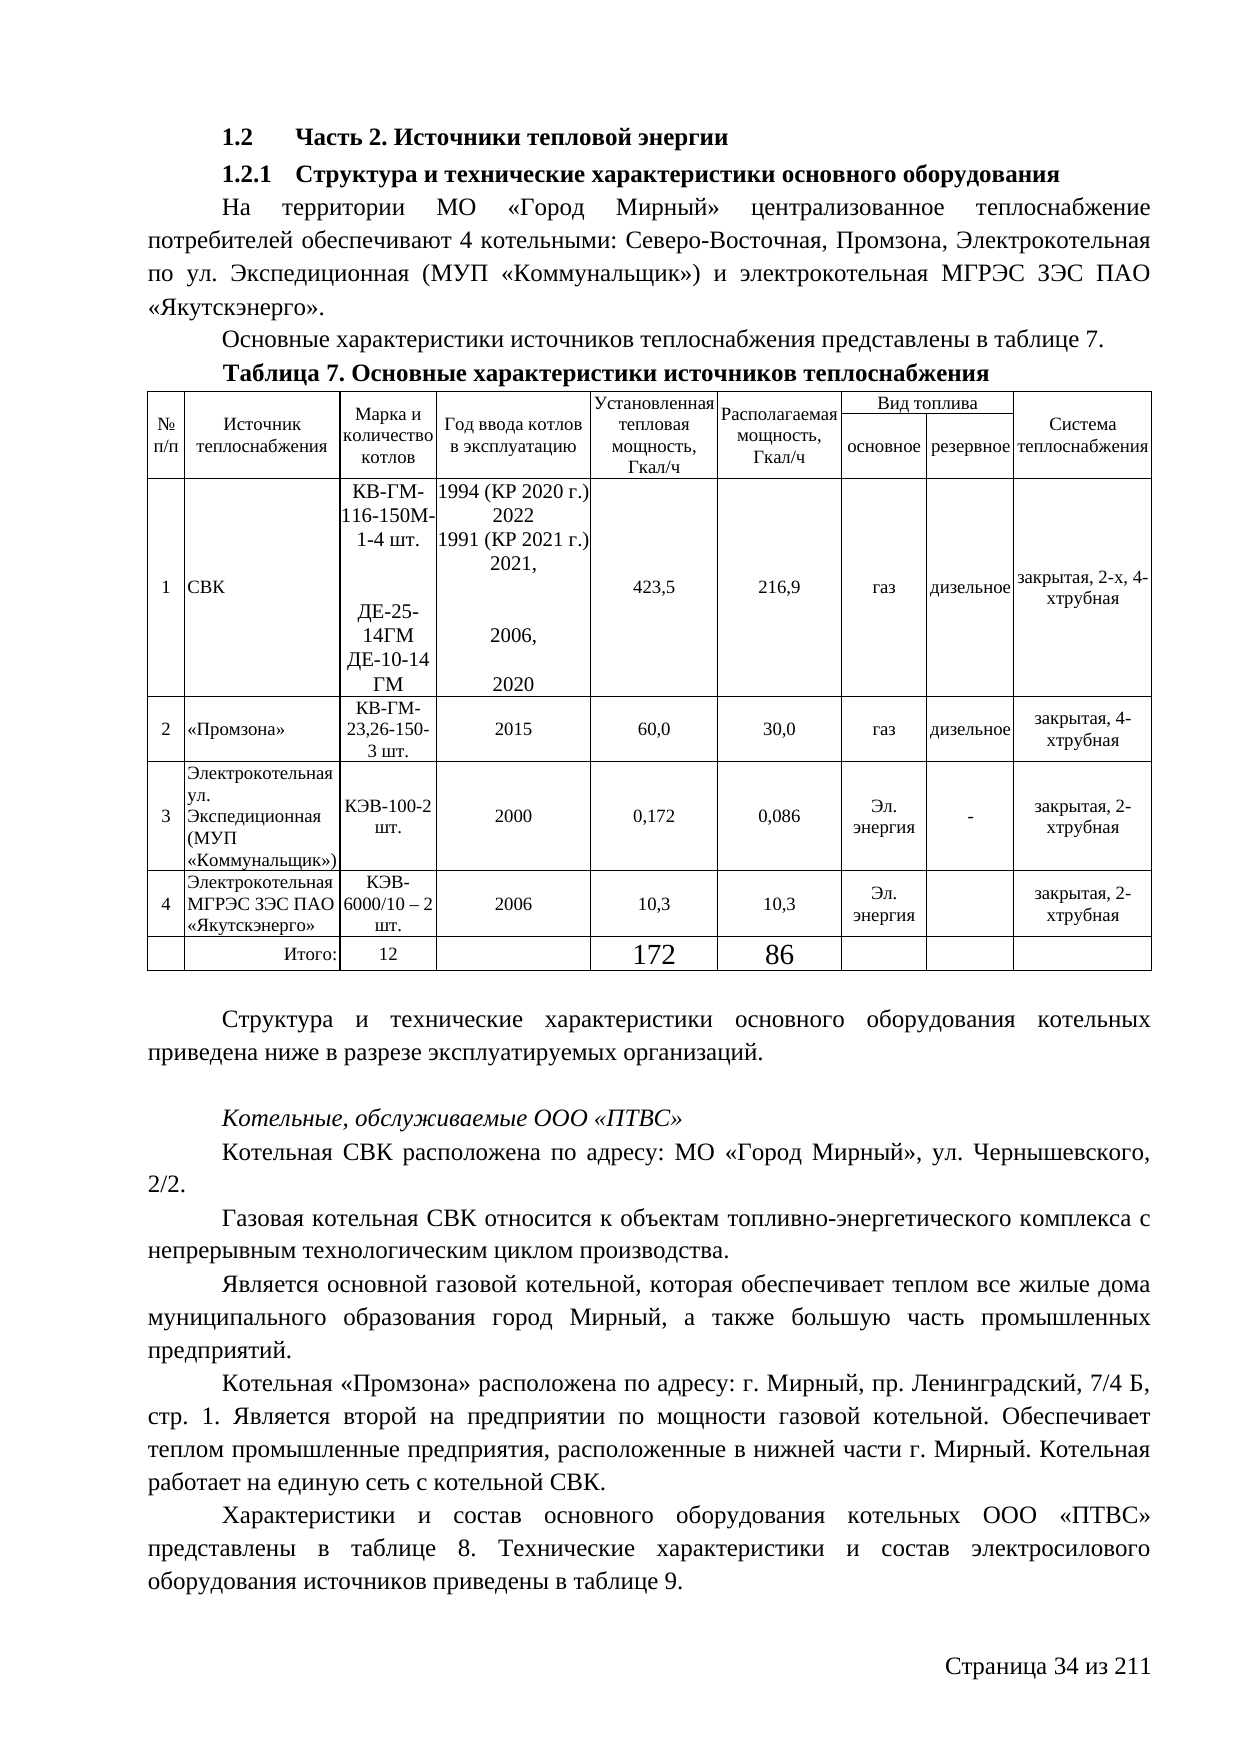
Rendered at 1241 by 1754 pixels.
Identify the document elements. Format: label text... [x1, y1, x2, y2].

table_cell 10,3 [718, 871, 841, 936]
table_header Марка и количество котлов [341, 392, 436, 478]
text Является основной газовой котельной, которая обеспечивает теплом все жилые дома муниципального образования город Мирный, а также большую часть промышленных предприятий. [148, 1269, 1152, 1363]
table_cell 12 [341, 937, 436, 970]
table_cell [927, 871, 1013, 936]
table_cell 2015 [437, 697, 590, 761]
table_cell Эл. энергия [842, 871, 926, 936]
text Таблица 7. Основные характеристики источников теплоснабжения [148, 358, 1152, 386]
text Характеристики и состав основного оборудования котельных ООО «ПТВС» представлены в таблице 8. Технические характеристики и состав электросилового оборудования источников приведены в таблице 9. [148, 1500, 1152, 1594]
table_cell 2006 [437, 871, 590, 936]
table_cell Эл. энергия [842, 762, 926, 870]
table_cell КВ-ГМ-116-150М-1-4 шт. ДЕ-25-14ГМ ДЕ-10-14 ГМ [341, 479, 436, 696]
text Котельная СВК расположена по адресу: МО «Город Мирный», ул. Чернышевского, 2/2. [148, 1137, 1152, 1198]
table_cell КВ-ГМ-23,26-150-3 шт. [341, 697, 436, 761]
table_cell [437, 937, 590, 970]
table_cell основное [842, 414, 926, 478]
subtitle Часть 2. Источники тепловой энергии [148, 122, 1152, 151]
table_cell 10,3 [591, 871, 717, 936]
table_header № п/п [148, 392, 184, 478]
table_cell 1 [148, 479, 184, 696]
text Газовая котельная СВК относится к объектам топливно-энергетического комплекса с непрерывным технологическим циклом производства. [148, 1203, 1152, 1264]
table_cell КЭВ-6000/10 – 2 шт. [341, 871, 436, 936]
table_cell 30,0 [718, 697, 841, 761]
table_cell 1994 (КР 2020 г.) 2022 1991 (КР 2021 г.) 2021, 2006, 2020 [437, 479, 590, 696]
text Котельные, обслуживаемые ООО «ПТВС» [148, 1103, 1152, 1132]
table_header Источник теплоснабжения [185, 392, 339, 478]
table_cell Итого: [185, 937, 339, 970]
table_header Установленная тепловая мощность, Гкал/ч [591, 392, 717, 478]
table_cell [842, 937, 926, 970]
table_cell 60,0 [591, 697, 717, 761]
table_cell 423,5 [591, 479, 717, 696]
subtitle Структура и технические характеристики основного оборудования [148, 159, 1152, 188]
table_cell закрытая, 4-хтрубная [1014, 697, 1151, 761]
table_cell 3 [148, 762, 184, 870]
table_header Год ввода котлов в эксплуатацию [437, 392, 590, 478]
table_cell «Промзона» [185, 697, 339, 761]
table_cell 0,172 [591, 762, 717, 870]
table_cell дизельное [927, 697, 1013, 761]
table_cell дизельное [927, 479, 1013, 696]
table_cell - [927, 762, 1013, 870]
table_header Вид топлива [842, 392, 1013, 413]
text На территории МО «Город Мирный» централизованное теплоснабжение потребителей обеспечивают 4 котельными: Северо-Восточная, Промзона, Электрокотельная по ул. Экспедиционная (МУП «Коммунальщик») и электрокотельная МГРЭС ЗЭС ПАО «Якутскэнерго». [148, 192, 1152, 320]
table_cell 216,9 [718, 479, 841, 696]
table_cell Электрокотельная МГРЭС ЗЭС ПАО «Якутскэнерго» [185, 871, 339, 936]
table_cell Электрокотельная ул. Экспедиционная (МУП «Коммунальщик») [185, 762, 339, 870]
table_cell 4 [148, 871, 184, 936]
text Основные характеристики источников теплоснабжения представлены в таблице 7. [148, 324, 1152, 353]
table_cell 2000 [437, 762, 590, 870]
table_cell 257,286 [718, 937, 841, 970]
table_header Система теплоснабжения [1014, 392, 1151, 478]
table_cell [148, 937, 184, 970]
table_cell 493,972 [591, 937, 717, 970]
table_header Располагаемая мощность, Гкал/ч [718, 392, 841, 478]
table_cell закрытая, 2-х, 4-хтрубная [1014, 479, 1151, 696]
table_cell [1014, 937, 1151, 970]
table_cell закрытая, 2-хтрубная [1014, 871, 1151, 936]
table_cell газ [842, 479, 926, 696]
table_cell закрытая, 2-хтрубная [1014, 762, 1151, 870]
table_cell 0,086 [718, 762, 841, 870]
text Котельная «Промзона» расположена по адресу: г. Мирный, пр. Ленинградский, 7/4 Б, стр. 1. Является второй на предприятии по мощности газовой котельной. Обеспечивает теплом промышленные предприятия, расположенные в нижней части г. Мирный. Котельная работает на единую сеть с котельной СВК. [148, 1368, 1152, 1496]
table_cell КЭВ-100-2 шт. [341, 762, 436, 870]
table_cell резервное [927, 414, 1013, 478]
text Структура и технические характеристики основного оборудования котельных приведена ниже в разрезе эксплуатируемых организаций. [148, 1004, 1152, 1066]
table_cell СВК [185, 479, 339, 696]
table_cell [927, 937, 1013, 970]
table_cell 2 [148, 697, 184, 761]
table_cell газ [842, 697, 926, 761]
